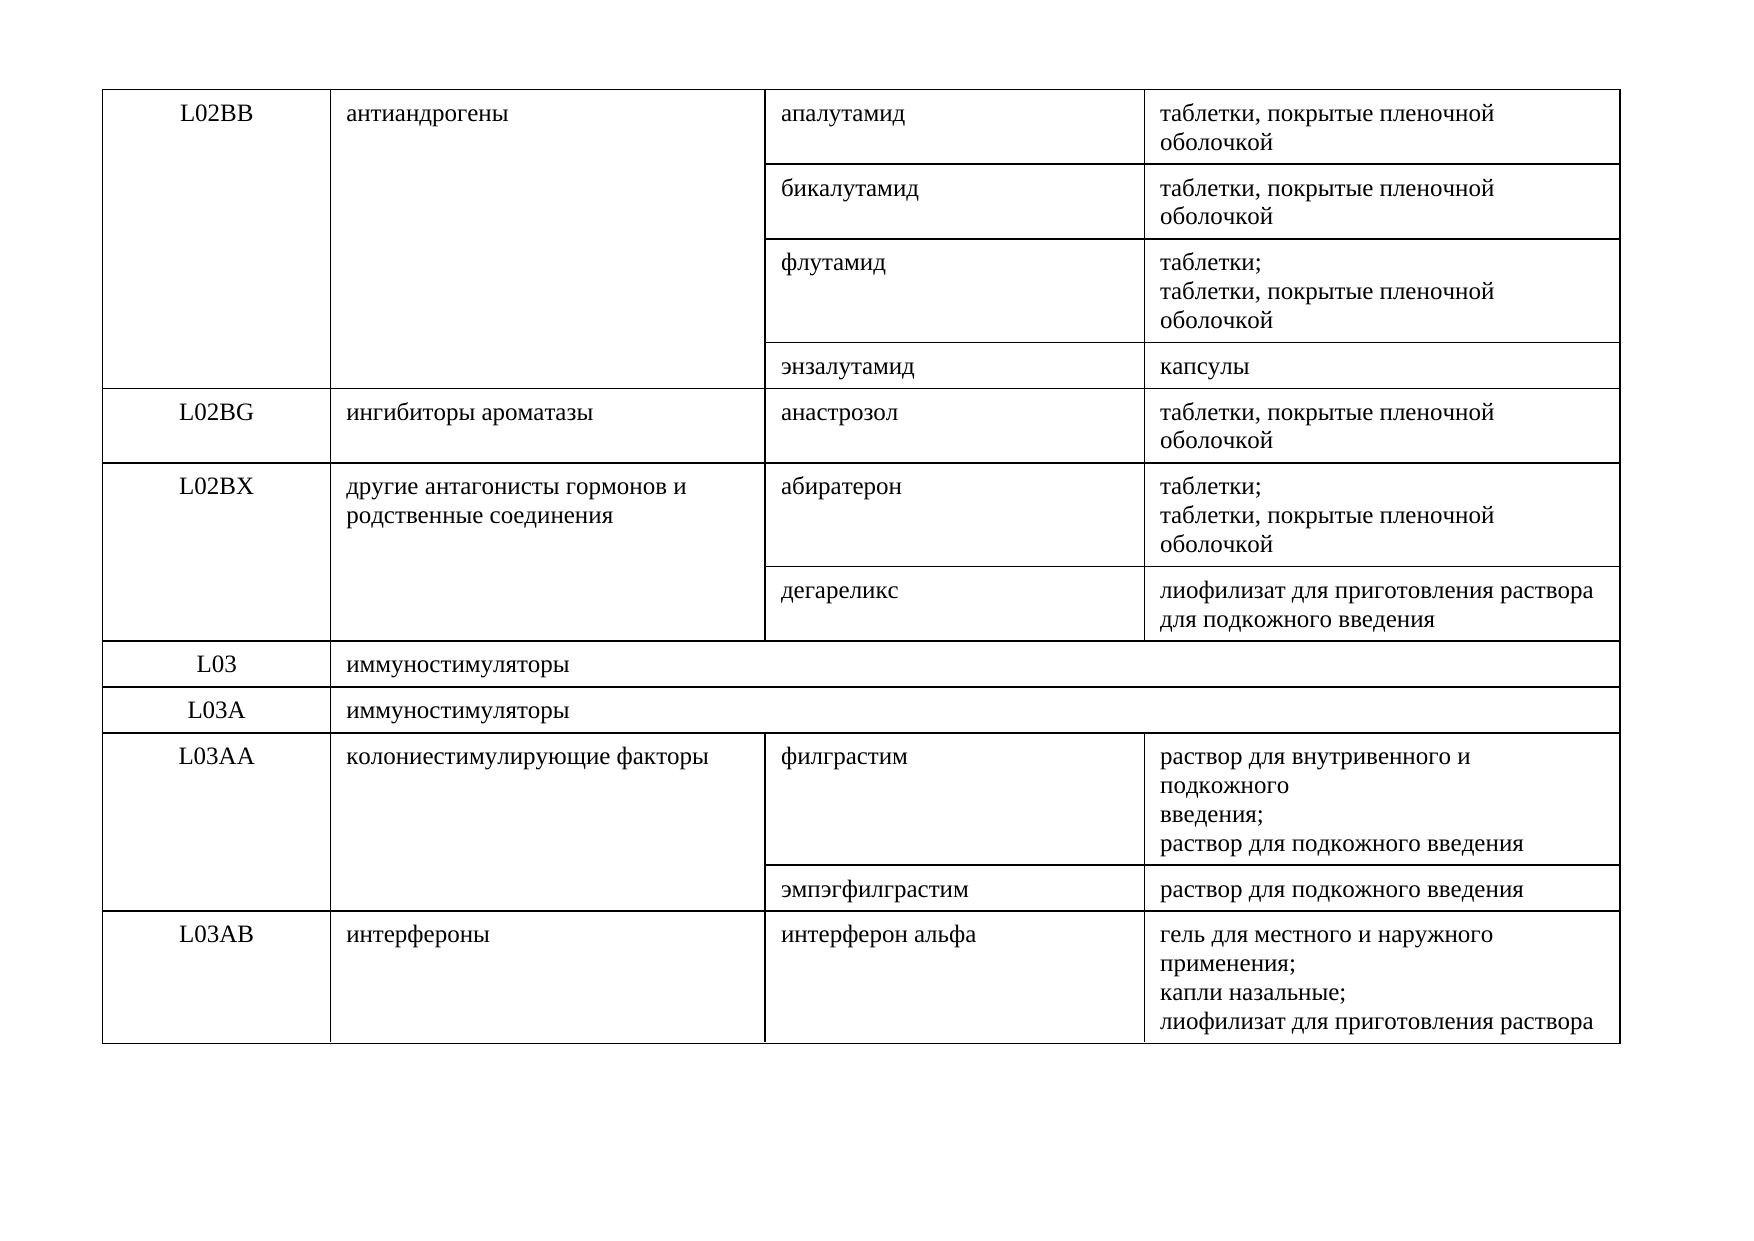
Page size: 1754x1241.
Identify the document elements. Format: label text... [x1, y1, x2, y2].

table_cell L03AA [103, 734, 330, 910]
table_cell апалутамид [766, 90, 1144, 163]
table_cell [1145, 912, 1619, 1042]
table_cell бикалутамид [766, 165, 1144, 238]
table_cell энзалутамид [766, 343, 1144, 387]
table_cell интерферон альфа [766, 912, 1144, 1042]
table_cell таблетки, покрытые пленочной оболочкой [1145, 90, 1619, 163]
table_cell анастрозол [766, 389, 1144, 462]
table_cell эмпэгфилграстим [766, 866, 1144, 910]
table_cell раствор для подкожного введения [1145, 866, 1619, 910]
table_cell другие антагонисты гормонов и родственные соединения [331, 464, 764, 640]
table_cell иммуностимуляторы [331, 642, 1619, 686]
table_cell L02BG [103, 389, 330, 462]
table_cell абиратерон [766, 464, 1144, 566]
table_cell таблетки, покрытые пленочной оболочкой [1145, 389, 1619, 462]
table_cell лиофилизат для приготовления раствора для подкожного введения [1145, 567, 1619, 640]
table_cell L03AB [103, 912, 330, 1042]
table_cell L03 [103, 642, 330, 686]
table_cell колониестимулирующие факторы [331, 734, 764, 910]
table_cell таблетки, покрытые пленочной оболочкой [1145, 165, 1619, 238]
table_cell L02BX [103, 464, 330, 640]
table_cell L02BB [103, 90, 330, 387]
table_cell антиандрогены [331, 90, 764, 387]
table_cell интерфероны [331, 912, 764, 1042]
table_cell капсулы [1145, 343, 1619, 387]
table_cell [1145, 240, 1619, 341]
table_cell дегареликс [766, 567, 1144, 640]
table_cell ингибиторы ароматазы [331, 389, 764, 462]
table_cell таблетки; таблетки, покрытые пленочной оболочкой [1145, 464, 1619, 566]
table_cell флутамид [766, 240, 1144, 341]
table_cell L03A [103, 688, 330, 732]
table_cell иммуностимуляторы [331, 688, 1619, 732]
table_cell раствор для внутривенного и подкожного введения; раствор для подкожного введения [1145, 734, 1619, 864]
table_cell филграстим [766, 734, 1144, 864]
